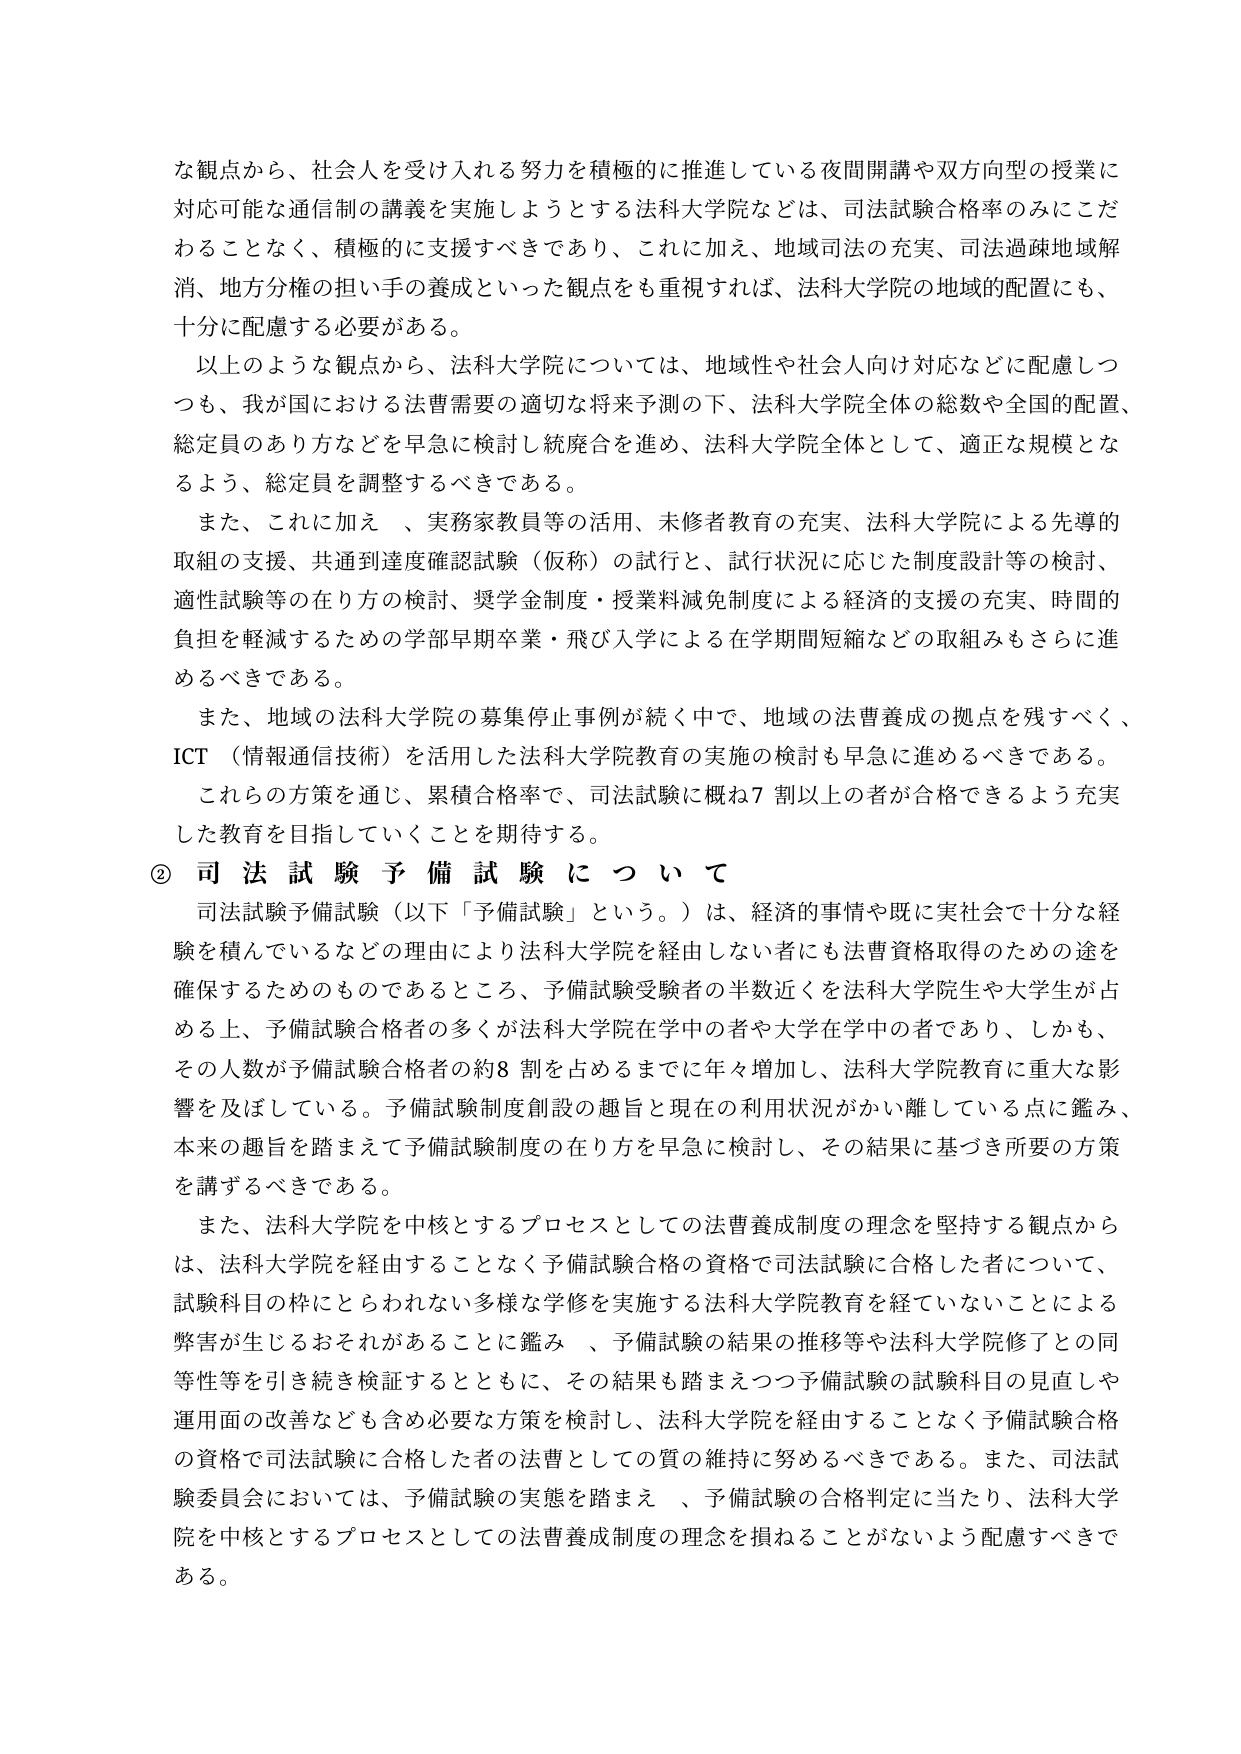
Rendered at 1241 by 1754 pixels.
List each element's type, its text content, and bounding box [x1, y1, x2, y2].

list 司法試験予備試験について [150, 853, 1121, 892]
text これらの方策を通じ、累積合格率で、司法試験に概ね7割以上の者が合格できるよう充実した教育を目指していくことを期待する。 [173, 774, 1121, 853]
text 司法試験予備試験（以下「予備試験」という。）は、経済的事情や既に実社会で十分な経験を積んでいるなどの理由により法科大学院を経由しない者にも法曹資格取得のための途を確保するためのものであるところ、予備試験受験者の半数近くを法科大学院生や大学生が占める上、予備試験合格者の多くが法科大学院在学中の者や大学在学中の者であり、しかも、その人数が予備試験合格者の約8割を占めるまでに年々増加し、法科大学院教育に重大な影響を及ぼしている。予備試験制度創設の趣旨と現在の利用状況がかい離している点に鑑み、本来の趣旨を踏まえて予備試験制度の在り方を早急に検討し、その結果に基づき所要の方策を講ずるべきである。 [173, 892, 1121, 1204]
text 以上のような観点から、法科大学院については、地域性や社会人向け対応などに配慮しつつも、我が国における法曹需要の適切な将来予測の下、法科大学院全体の総数や全国的配置、総定員のあり方などを早急に検討し統廃合を進め、法科大学院全体として、適正な規模となるよう、総定員を調整するべきである。 [173, 345, 1121, 501]
text また、法科大学院を中核とするプロセスとしての法曹養成制度の理念を堅持する観点からは、法科大学院を経由することなく予備試験合格の資格で司法試験に合格した者について、試験科目の枠にとらわれない多様な学修を実施する法科大学院教育を経ていないことによる弊害が生じるおそれがあることに鑑み、予備試験の結果の推移等や法科大学院修了との同等性等を引き続き検証するとともに、その結果も踏まえつつ予備試験の試験科目の見直しや運用面の改善なども含め必要な方策を検討し、法科大学院を経由することなく予備試験合格の資格で司法試験に合格した者の法曹としての質の維持に努めるべきである。また、司法試験委員会においては、予備試験の実態を踏まえ、予備試験の合格判定に当たり、法科大学院を中核とするプロセスとしての法曹養成制度の理念を損ねることがないよう配慮すべきである。 [173, 1204, 1121, 1595]
text また、これに加え、実務家教員等の活用､未修者教育の充実､法科大学院による先導的取組の支援、共通到達度確認試験（仮称）の試行と、試行状況に応じた制度設計等の検討、適性試験等の在り方の検討、奨学金制度・授業料減免制度による経済的支援の充実、時間的負担を軽減するための学部早期卒業・飛び入学による在学期間短縮などの取組みもさらに進めるべきである。 [173, 501, 1121, 696]
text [173, 149, 1121, 345]
text また、地域の法科大学院の募集停止事例が続く中で、地域の法曹養成の拠点を残すべく、ICT （情報通信技術）を活用した法科大学院教育の実施の検討も早急に進めるべきである。 [173, 696, 1121, 774]
